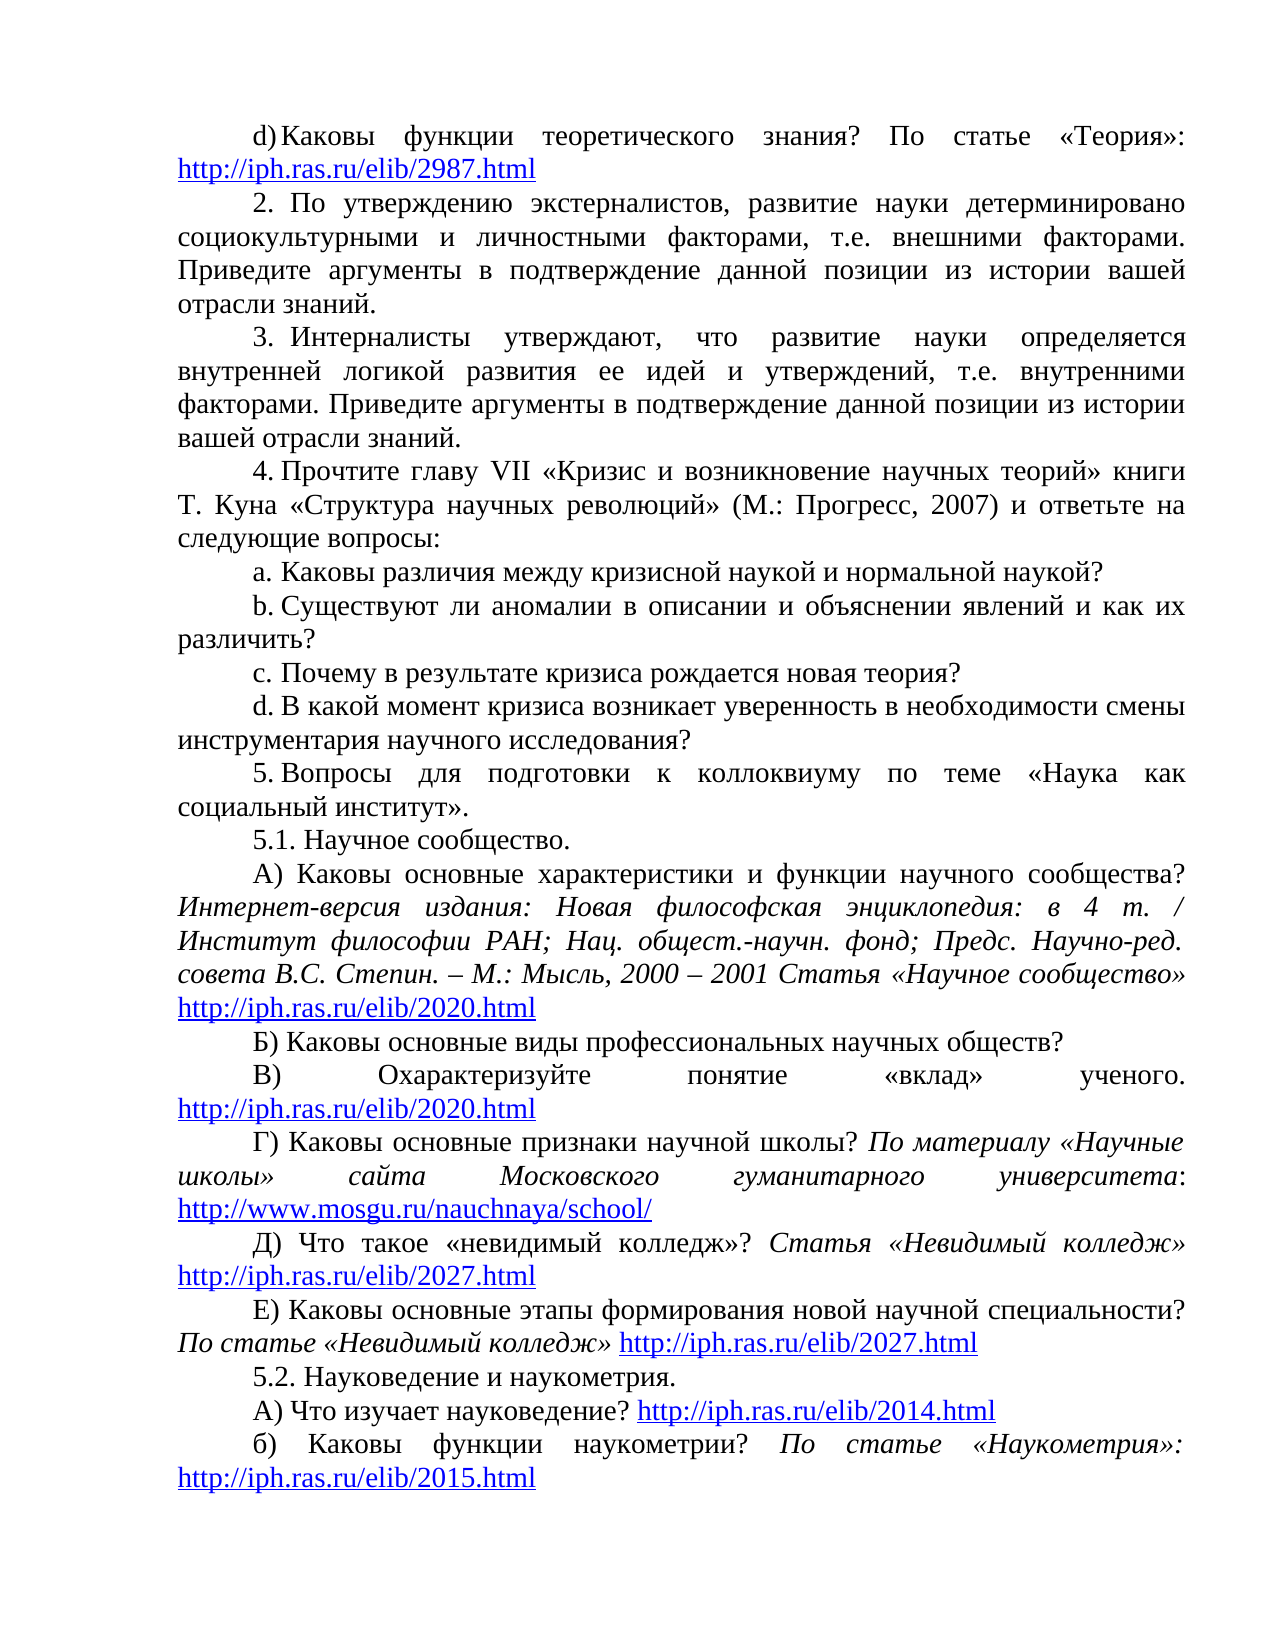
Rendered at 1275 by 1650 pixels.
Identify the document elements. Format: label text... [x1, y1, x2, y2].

list Каковы функции теоретического знания? По статье «Теория»: http://iph.ras.ru/elib/2987.html [177, 118, 1186, 185]
list Каковы различия между кризисной наукой и нормальной наукой? [177, 554, 1186, 588]
list Почему в результате кризиса рождается новая теория? [177, 655, 1186, 688]
list Г) Каковы основные признаки научной школы? По материалу «Научные школы» сайта Московского гуманитарного университета: http://www.mosgu.ru/nauchnaya/school/ [177, 1124, 1186, 1225]
list По утверждению экстерналистов, развитие науки детерминировано социокультурными и личностными факторами, т.е. внешними факторами. Приведите аргументы в подтверждение данной позиции из истории вашей отрасли знаний. [177, 185, 1186, 319]
list В какой момент кризиса возникает уверенность в необходимости смены инструментария научного исследования? [177, 688, 1186, 755]
list Е) Каковы основные этапы формирования новой научной специальности? По статье «Невидимый колледж» http://iph.ras.ru/elib/2027.html [177, 1292, 1186, 1359]
list Прочтите главу VII «Кризис и возникновение научных теорий» книги Т. Куна «Структура научных революций» (М.: Прогресс, 2007) и ответьте на следующие вопросы: [177, 453, 1186, 554]
list А) Что изучает науковедение? http://iph.ras.ru/elib/2014.html [177, 1393, 1186, 1426]
list А) Каковы основные характеристики и функции научного сообщества? Интернет-версия издания: Новая философская энциклопедия: в 4 т. / Институт философии РАН; Нац. общест.-научн. фонд; Предс. Научно-ред. совета В.С. Степин. – М.: Мысль, 2000 – 2001 Статья «Научное сообщество» http://iph.ras.ru/elib/2020.html [177, 856, 1186, 1024]
list 5.1. Научное сообщество. [177, 822, 1186, 856]
list В) Охарактеризуйте понятие «вклад» ученого. http://iph.ras.ru/elib/2020.html [177, 1057, 1186, 1124]
list Интерналисты утверждают, что развитие науки определяется внутренней логикой развития ее идей и утверждений, т.е. внутренними факторами. Приведите аргументы в подтверждение данной позиции из истории вашей отрасли знаний. [177, 319, 1186, 453]
list Существуют ли аномалии в описании и объяснении явлений и как их различить? [177, 588, 1186, 655]
list б) Каковы функции наукометрии? По статье «Наукометрия»: http://iph.ras.ru/elib/2015.html [177, 1426, 1186, 1493]
list Вопросы для подготовки к коллоквиуму по теме «Наука как социальный институт». [177, 755, 1186, 822]
list 5.2. Науковедение и наукометрия. [177, 1359, 1186, 1393]
list Д) Что такое «невидимый колледж»? Статья «Невидимый колледж» http://iph.ras.ru/elib/2027.html [177, 1225, 1186, 1292]
list Б) Каковы основные виды профессиональных научных обществ? [177, 1024, 1186, 1057]
